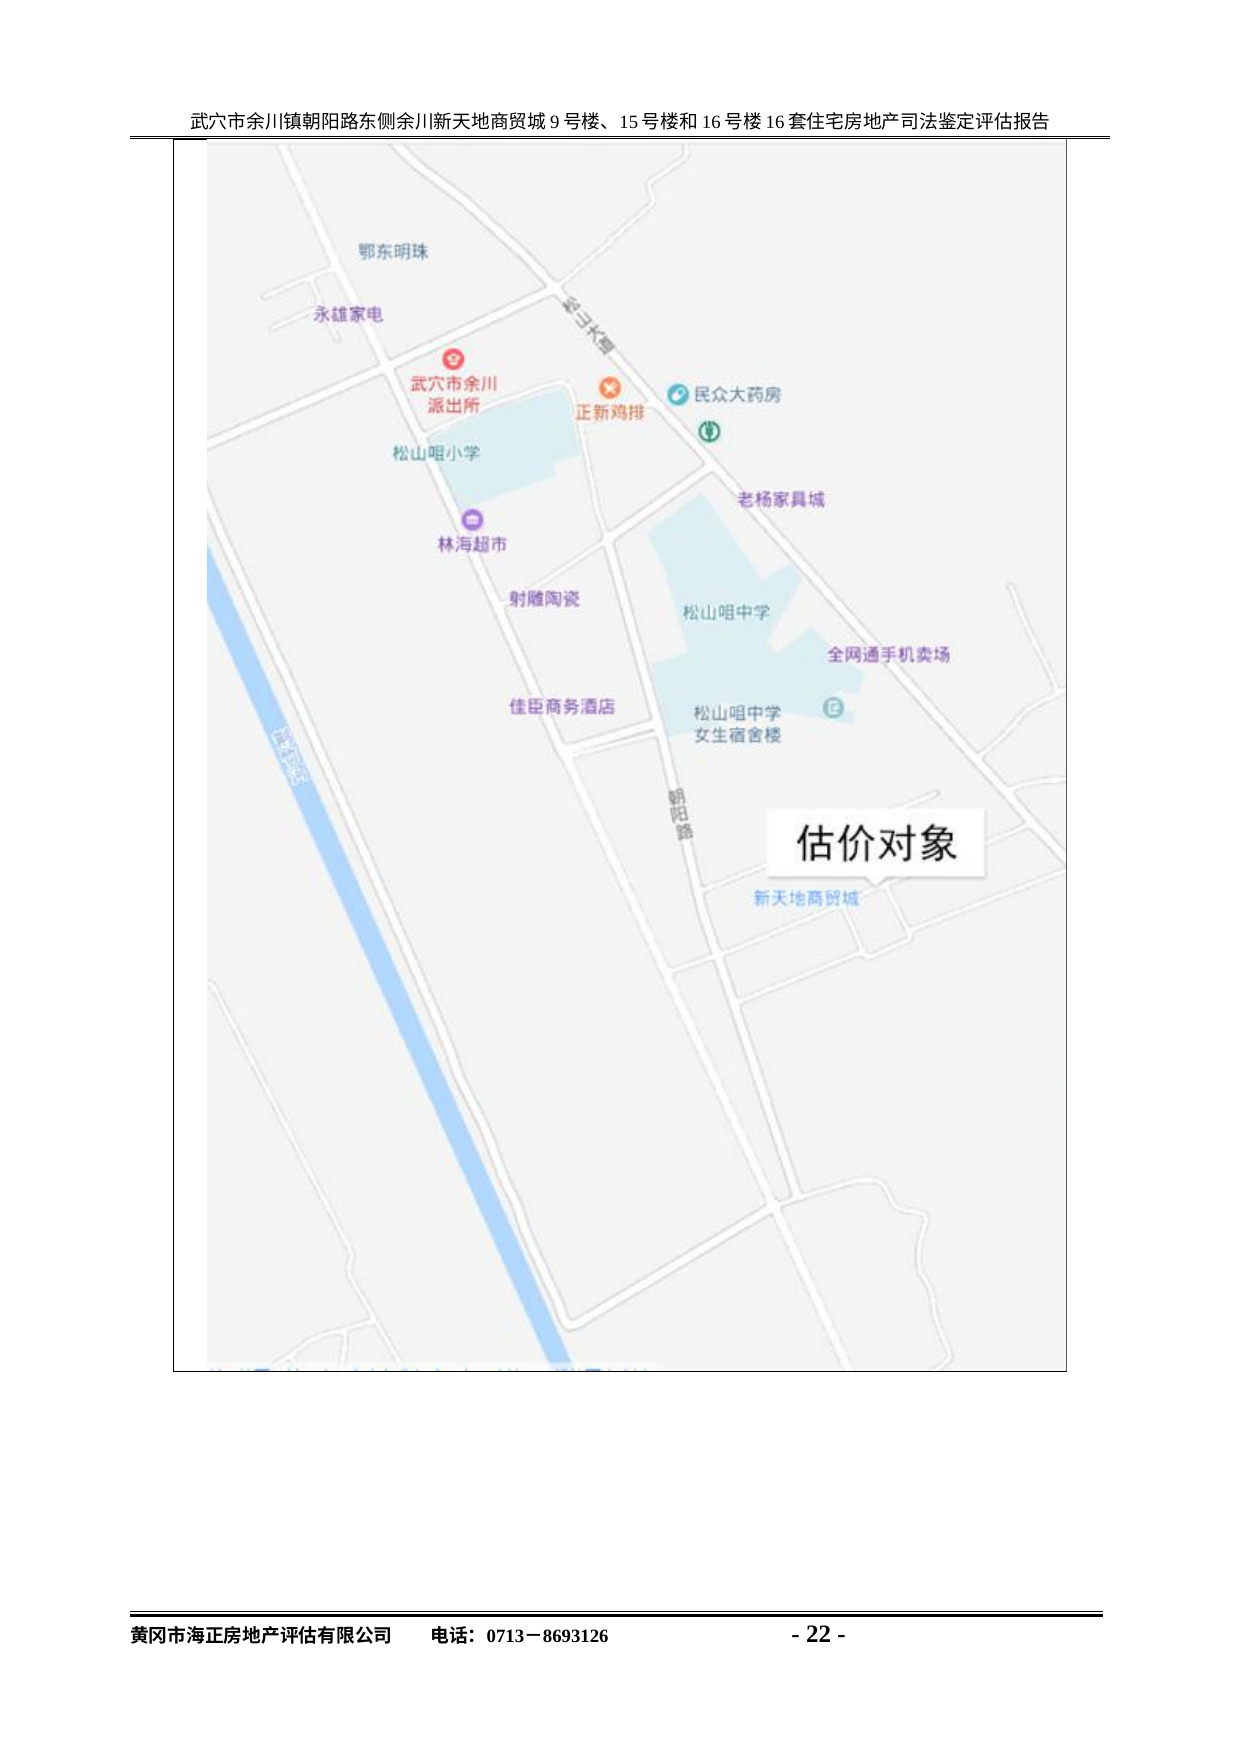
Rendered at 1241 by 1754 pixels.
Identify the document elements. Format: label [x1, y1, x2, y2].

picture [206, 139, 1067, 1371]
table_header [174, 140, 206, 1371]
